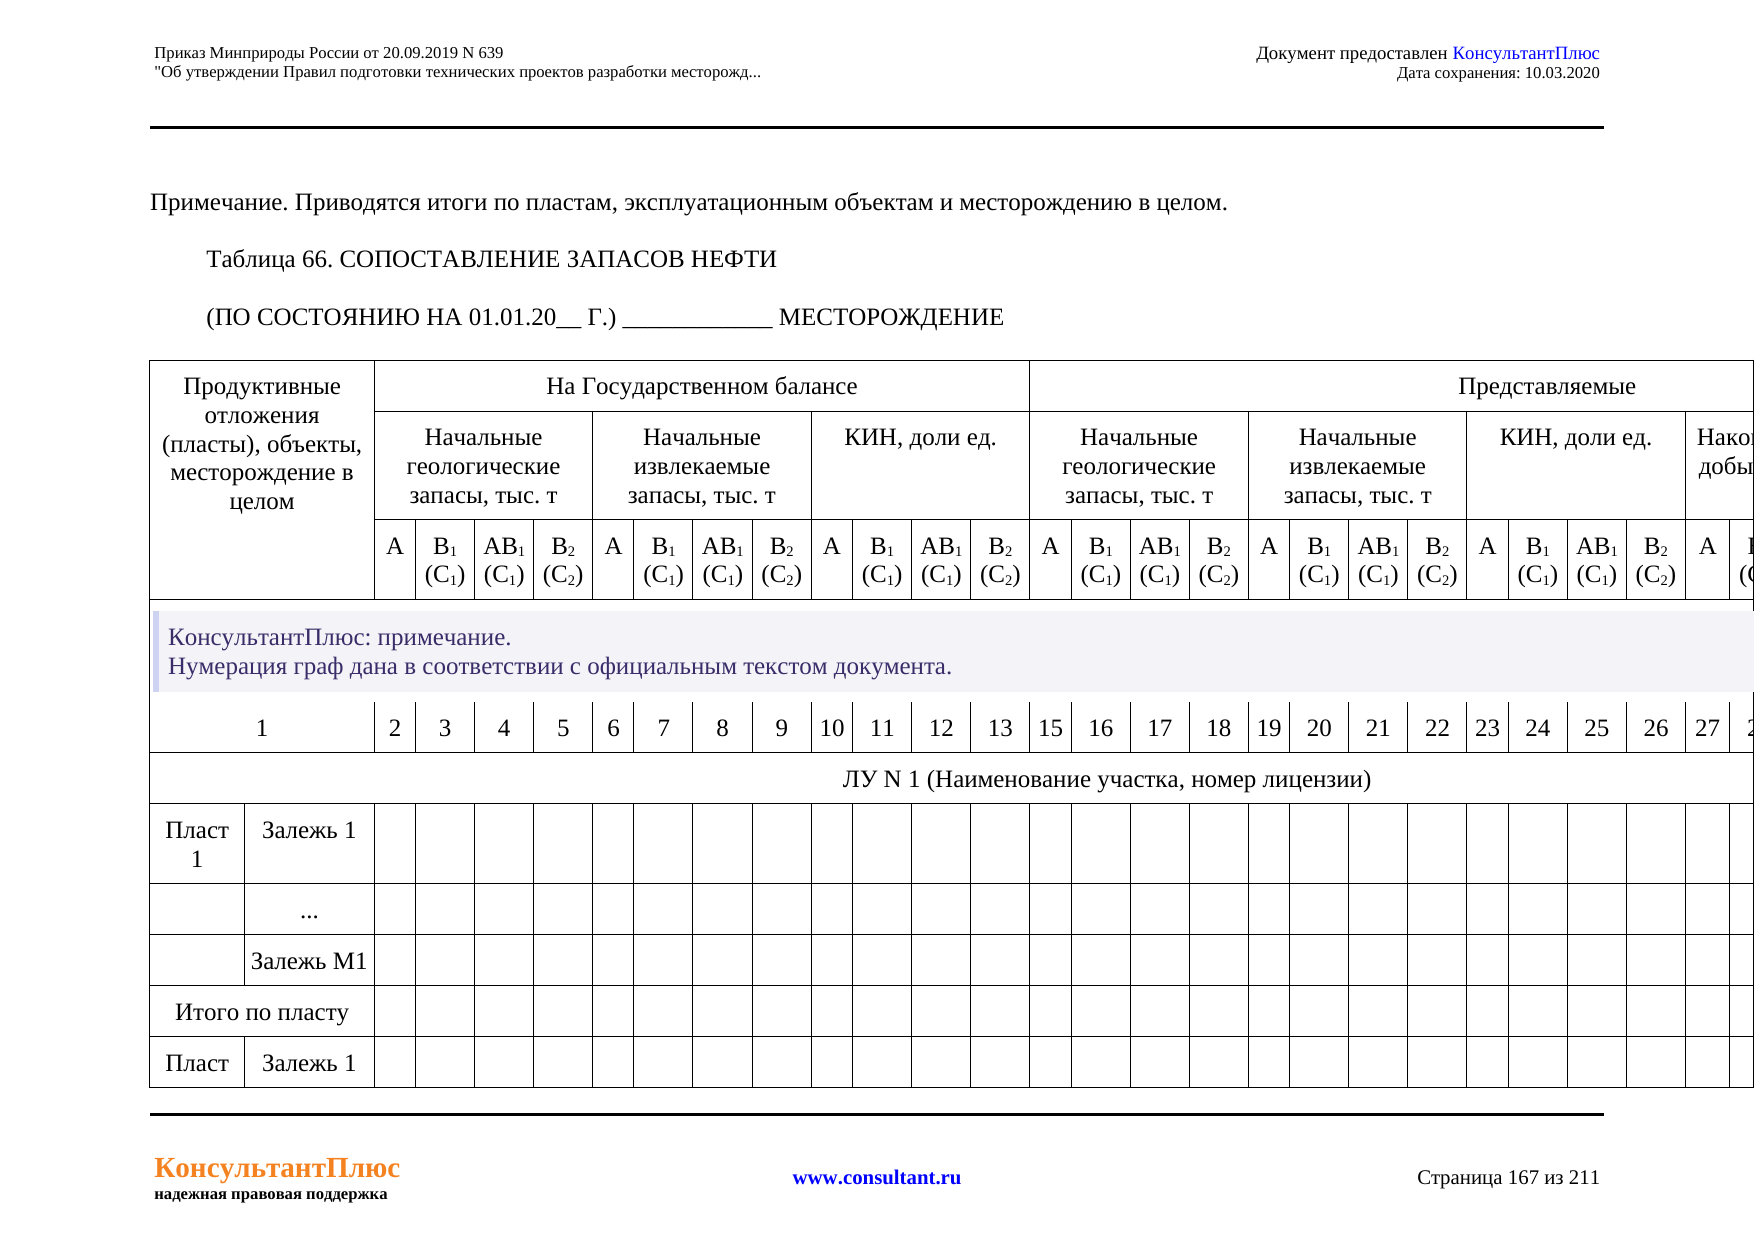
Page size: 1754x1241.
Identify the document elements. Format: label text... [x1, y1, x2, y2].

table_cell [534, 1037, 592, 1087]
text (ПО СОСТОЯНИЮ НА 01.01.20__ Г.) ____________ МЕСТОРОЖДЕНИЕ [150, 302, 1604, 331]
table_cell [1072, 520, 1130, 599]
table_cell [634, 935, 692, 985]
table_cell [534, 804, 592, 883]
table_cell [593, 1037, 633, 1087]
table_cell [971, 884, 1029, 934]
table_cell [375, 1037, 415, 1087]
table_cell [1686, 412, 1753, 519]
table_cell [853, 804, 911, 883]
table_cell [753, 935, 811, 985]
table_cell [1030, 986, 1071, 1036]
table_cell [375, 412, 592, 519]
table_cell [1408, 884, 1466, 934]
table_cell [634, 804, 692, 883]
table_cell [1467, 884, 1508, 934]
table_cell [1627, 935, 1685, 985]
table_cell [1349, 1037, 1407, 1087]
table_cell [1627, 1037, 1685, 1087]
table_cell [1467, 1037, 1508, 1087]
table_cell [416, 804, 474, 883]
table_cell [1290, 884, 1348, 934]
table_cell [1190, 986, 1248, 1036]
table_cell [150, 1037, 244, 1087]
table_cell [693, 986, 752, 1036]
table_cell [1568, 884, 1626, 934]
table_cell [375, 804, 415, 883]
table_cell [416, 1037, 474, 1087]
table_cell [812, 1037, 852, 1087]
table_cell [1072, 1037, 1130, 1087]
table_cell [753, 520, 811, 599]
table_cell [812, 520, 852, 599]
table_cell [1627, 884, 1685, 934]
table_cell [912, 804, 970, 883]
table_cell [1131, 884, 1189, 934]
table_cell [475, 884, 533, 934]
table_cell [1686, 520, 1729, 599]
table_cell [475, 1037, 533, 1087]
text Таблица 66. СОПОСТАВЛЕНИЕ ЗАПАСОВ НЕФТИ [150, 244, 1604, 273]
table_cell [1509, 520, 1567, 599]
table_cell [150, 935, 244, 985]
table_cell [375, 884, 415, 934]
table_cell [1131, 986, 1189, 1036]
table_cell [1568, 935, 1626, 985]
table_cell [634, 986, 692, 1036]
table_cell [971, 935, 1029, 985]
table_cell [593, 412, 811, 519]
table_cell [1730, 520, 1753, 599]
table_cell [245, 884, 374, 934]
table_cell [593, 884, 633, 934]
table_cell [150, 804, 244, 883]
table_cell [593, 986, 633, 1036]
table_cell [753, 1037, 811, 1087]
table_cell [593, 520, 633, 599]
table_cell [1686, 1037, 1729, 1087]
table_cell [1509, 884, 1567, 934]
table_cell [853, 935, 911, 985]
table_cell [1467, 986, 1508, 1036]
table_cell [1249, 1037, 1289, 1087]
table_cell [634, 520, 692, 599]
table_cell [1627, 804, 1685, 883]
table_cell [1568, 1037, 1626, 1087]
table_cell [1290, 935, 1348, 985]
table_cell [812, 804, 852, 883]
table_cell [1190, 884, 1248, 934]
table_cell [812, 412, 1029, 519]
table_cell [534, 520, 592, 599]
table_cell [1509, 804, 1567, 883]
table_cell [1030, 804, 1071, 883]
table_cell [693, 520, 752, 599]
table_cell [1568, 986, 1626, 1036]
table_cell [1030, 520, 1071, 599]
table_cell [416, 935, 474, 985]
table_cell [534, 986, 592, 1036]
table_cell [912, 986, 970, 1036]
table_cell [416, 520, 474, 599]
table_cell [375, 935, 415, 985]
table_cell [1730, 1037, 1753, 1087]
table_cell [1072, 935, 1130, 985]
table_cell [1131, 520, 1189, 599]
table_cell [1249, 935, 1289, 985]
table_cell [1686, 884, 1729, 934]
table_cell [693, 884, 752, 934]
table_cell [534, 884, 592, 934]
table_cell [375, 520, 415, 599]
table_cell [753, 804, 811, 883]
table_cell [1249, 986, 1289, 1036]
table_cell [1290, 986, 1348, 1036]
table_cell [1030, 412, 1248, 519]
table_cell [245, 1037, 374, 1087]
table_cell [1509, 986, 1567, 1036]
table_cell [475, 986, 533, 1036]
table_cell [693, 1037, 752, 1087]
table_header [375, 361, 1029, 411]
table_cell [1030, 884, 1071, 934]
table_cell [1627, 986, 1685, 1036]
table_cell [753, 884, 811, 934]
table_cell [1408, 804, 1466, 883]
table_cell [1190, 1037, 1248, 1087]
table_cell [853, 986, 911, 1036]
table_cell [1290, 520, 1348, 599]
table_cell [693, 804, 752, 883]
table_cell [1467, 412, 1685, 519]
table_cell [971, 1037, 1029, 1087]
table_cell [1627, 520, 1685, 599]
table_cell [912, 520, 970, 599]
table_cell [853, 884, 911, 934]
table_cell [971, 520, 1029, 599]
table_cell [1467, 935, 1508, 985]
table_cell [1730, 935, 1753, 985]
text Примечание. Приводятся итоги по пластам, эксплуатационным объектам и месторождению в целом. [150, 187, 1604, 216]
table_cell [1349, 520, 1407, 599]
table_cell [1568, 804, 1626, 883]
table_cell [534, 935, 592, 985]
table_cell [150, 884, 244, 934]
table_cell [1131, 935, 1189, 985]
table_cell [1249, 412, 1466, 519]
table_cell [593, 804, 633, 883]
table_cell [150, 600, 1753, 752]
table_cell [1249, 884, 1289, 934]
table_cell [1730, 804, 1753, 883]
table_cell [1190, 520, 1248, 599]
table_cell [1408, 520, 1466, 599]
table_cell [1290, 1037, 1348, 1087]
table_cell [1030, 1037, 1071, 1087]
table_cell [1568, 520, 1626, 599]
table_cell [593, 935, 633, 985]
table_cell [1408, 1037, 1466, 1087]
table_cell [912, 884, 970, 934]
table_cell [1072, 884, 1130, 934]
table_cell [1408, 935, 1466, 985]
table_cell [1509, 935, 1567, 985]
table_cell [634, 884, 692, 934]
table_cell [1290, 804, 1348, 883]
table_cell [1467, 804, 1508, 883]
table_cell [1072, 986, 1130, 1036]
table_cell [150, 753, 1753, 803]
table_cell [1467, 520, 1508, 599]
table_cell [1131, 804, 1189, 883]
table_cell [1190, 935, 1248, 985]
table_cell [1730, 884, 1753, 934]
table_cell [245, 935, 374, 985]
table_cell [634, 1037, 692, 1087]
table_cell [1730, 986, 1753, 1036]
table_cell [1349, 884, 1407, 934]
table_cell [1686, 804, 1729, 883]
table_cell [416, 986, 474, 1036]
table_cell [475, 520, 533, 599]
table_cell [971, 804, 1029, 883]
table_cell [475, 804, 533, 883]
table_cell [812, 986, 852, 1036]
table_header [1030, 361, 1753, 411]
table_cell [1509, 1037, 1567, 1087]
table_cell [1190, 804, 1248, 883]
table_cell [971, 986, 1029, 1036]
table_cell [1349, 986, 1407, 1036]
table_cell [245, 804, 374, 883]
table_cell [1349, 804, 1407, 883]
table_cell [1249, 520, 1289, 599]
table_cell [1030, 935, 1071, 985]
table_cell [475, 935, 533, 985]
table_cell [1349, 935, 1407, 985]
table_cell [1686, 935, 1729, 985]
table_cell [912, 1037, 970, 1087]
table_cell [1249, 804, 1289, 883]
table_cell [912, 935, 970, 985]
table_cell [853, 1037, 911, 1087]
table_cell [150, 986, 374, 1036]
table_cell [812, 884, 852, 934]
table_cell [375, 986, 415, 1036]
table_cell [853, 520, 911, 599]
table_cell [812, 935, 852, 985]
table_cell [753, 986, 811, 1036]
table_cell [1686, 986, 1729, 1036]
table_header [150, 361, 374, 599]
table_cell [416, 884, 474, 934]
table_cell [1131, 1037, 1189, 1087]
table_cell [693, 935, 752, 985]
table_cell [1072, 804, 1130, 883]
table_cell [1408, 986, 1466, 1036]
